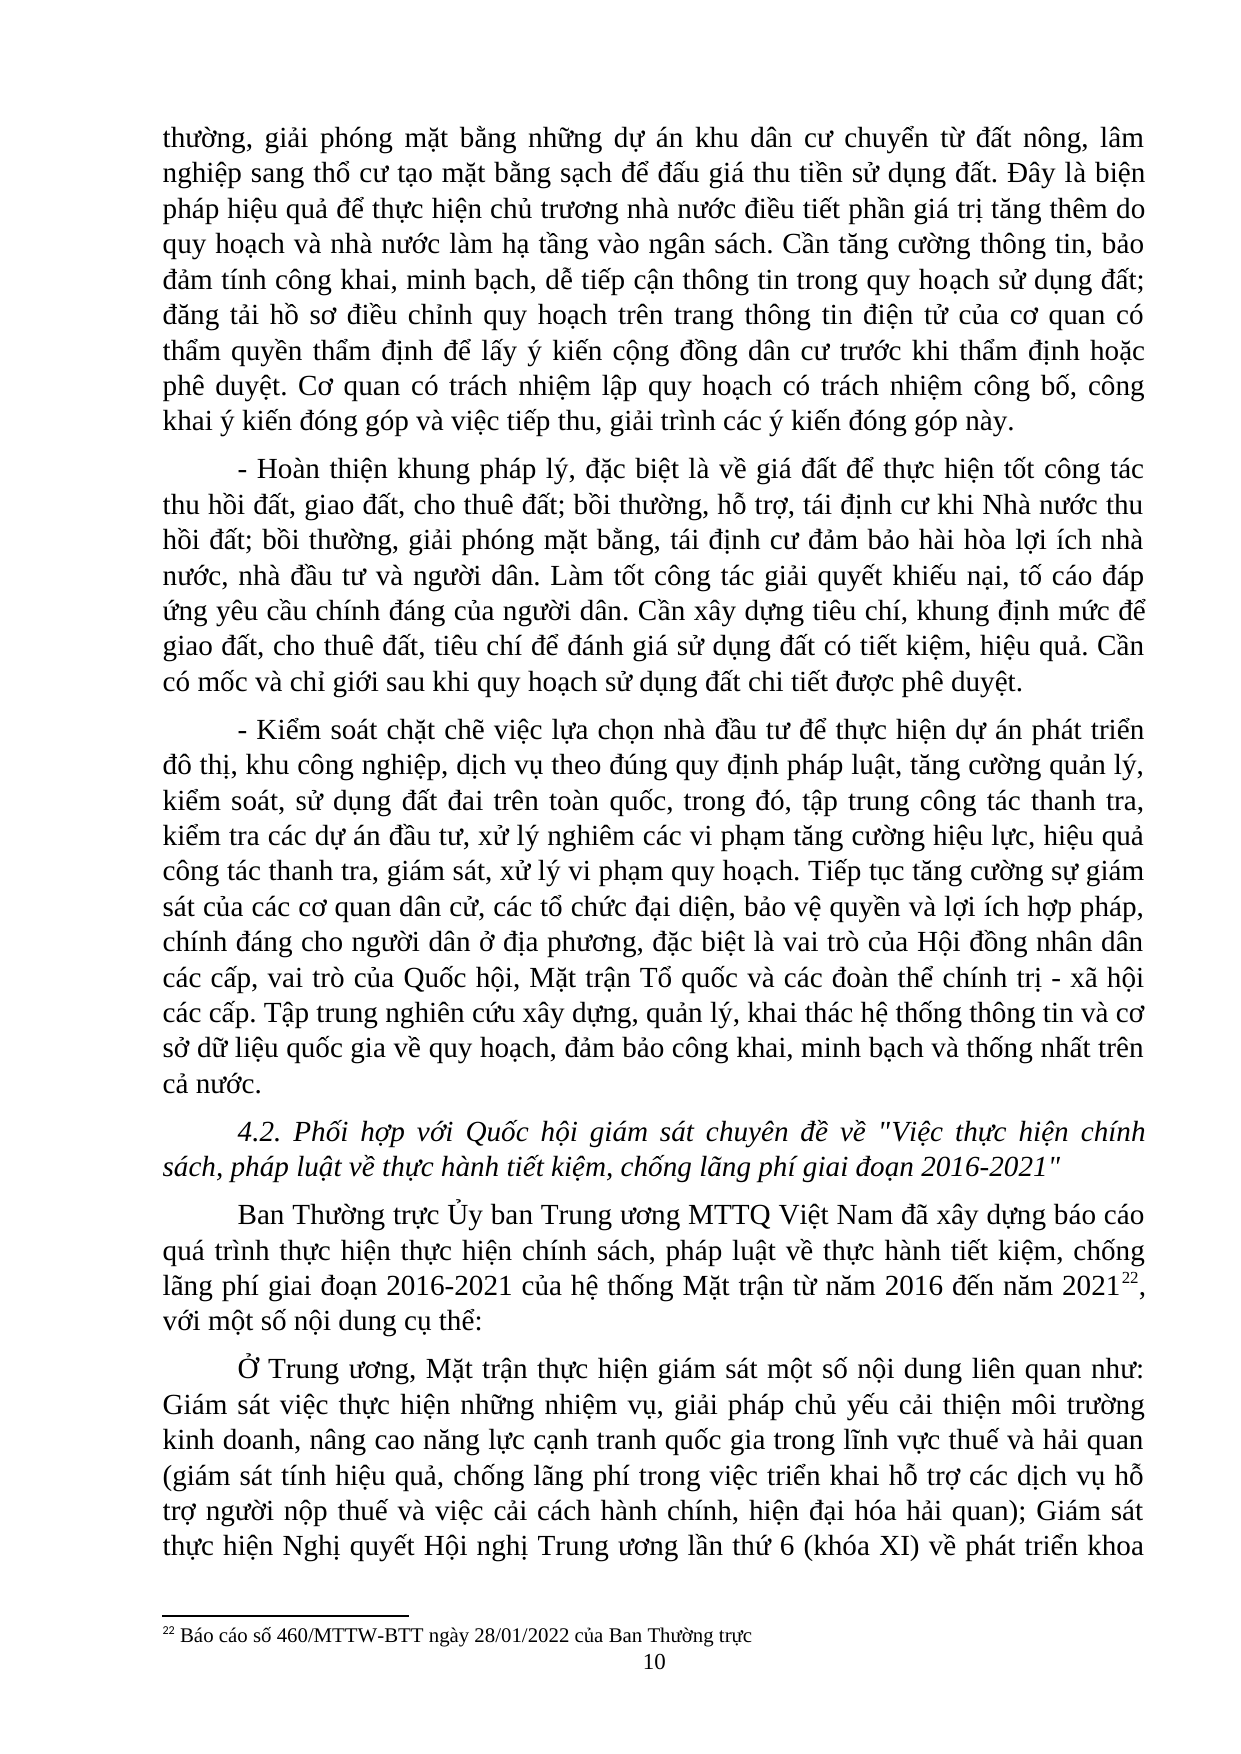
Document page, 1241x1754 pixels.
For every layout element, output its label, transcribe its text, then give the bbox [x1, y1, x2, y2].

text - Hoàn thiện khung pháp lý, đặc biệt là về giá đất để thực hiện tốt công tác thu hồi đất, giao đất, cho thuê đất; bồi thường, hỗ trợ, tái định cư khi Nhà nước thu hồi đất; bồi thường, giải phóng mặt bằng, tái định cư đảm bảo hài hòa lợi ích nhà nước, nhà đầu tư và người dân. Làm tốt công tác giải quyết khiếu nại, tố cáo đáp ứng yêu cầu chính đáng của người dân. Cần xây dựng tiêu chí, khung định mức để giao đất, cho thuê đất, tiêu chí để đánh giá sử dụng đất có tiết kiệm, hiệu quả. Cần có mốc và chỉ giới sau khi quy hoạch sử dụng đất chi tiết được phê duyệt. [163, 449, 1146, 698]
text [163, 1349, 1146, 1596]
text 4.2. Phối hợp với Quốc hội giám sát chuyên đề về "Việc thực hiện chính sách, pháp luật về thực hành tiết kiệm, chống lãng phí giai đoạn 2016-2021" [163, 1112, 1146, 1184]
text Ban Thường trực Ủy ban Trung ương MTTQ Việt Nam đã xây dựng báo cáo quá trình thực hiện thực hiện chính sách, pháp luật về thực hành tiết kiệm, chống lãng phí giai đoạn 2016-2021 của hệ thống Mặt trận từ năm 2016 đến năm 2021, với một số nội dung cụ thể: [163, 1195, 1146, 1338]
text - Kiểm soát chặt chẽ việc lựa chọn nhà đầu tư để thực hiện dự án phát triển đô thị, khu công nghiệp, dịch vụ theo đúng quy định pháp luật, tăng cường quản lý, kiểm soát, sử dụng đất đai trên toàn quốc, trong đó, tập trung công tác thanh tra, kiểm tra các dự án đầu tư, xử lý nghiêm các vi phạm tăng cường hiệu lực, hiệu quả công tác thanh tra, giám sát, xử lý vi phạm quy hoạch. Tiếp tục tăng cường sự giám sát của các cơ quan dân cử, các tổ chức đại diện, bảo vệ quyền và lợi ích hợp pháp, chính đáng cho người dân ở địa phương, đặc biệt là vai trò của Hội đồng nhân dân các cấp, vai trò của Quốc hội, Mặt trận Tổ quốc và các đoàn thể chính trị - xã hội các cấp. Tập trung nghiên cứu xây dựng, quản lý, khai thác hệ thống thông tin và cơ sở dữ liệu quốc gia về quy hoạch, đảm bảo công khai, minh bạch và thống nhất trên cả nước. [163, 710, 1146, 1100]
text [163, 119, 1146, 438]
